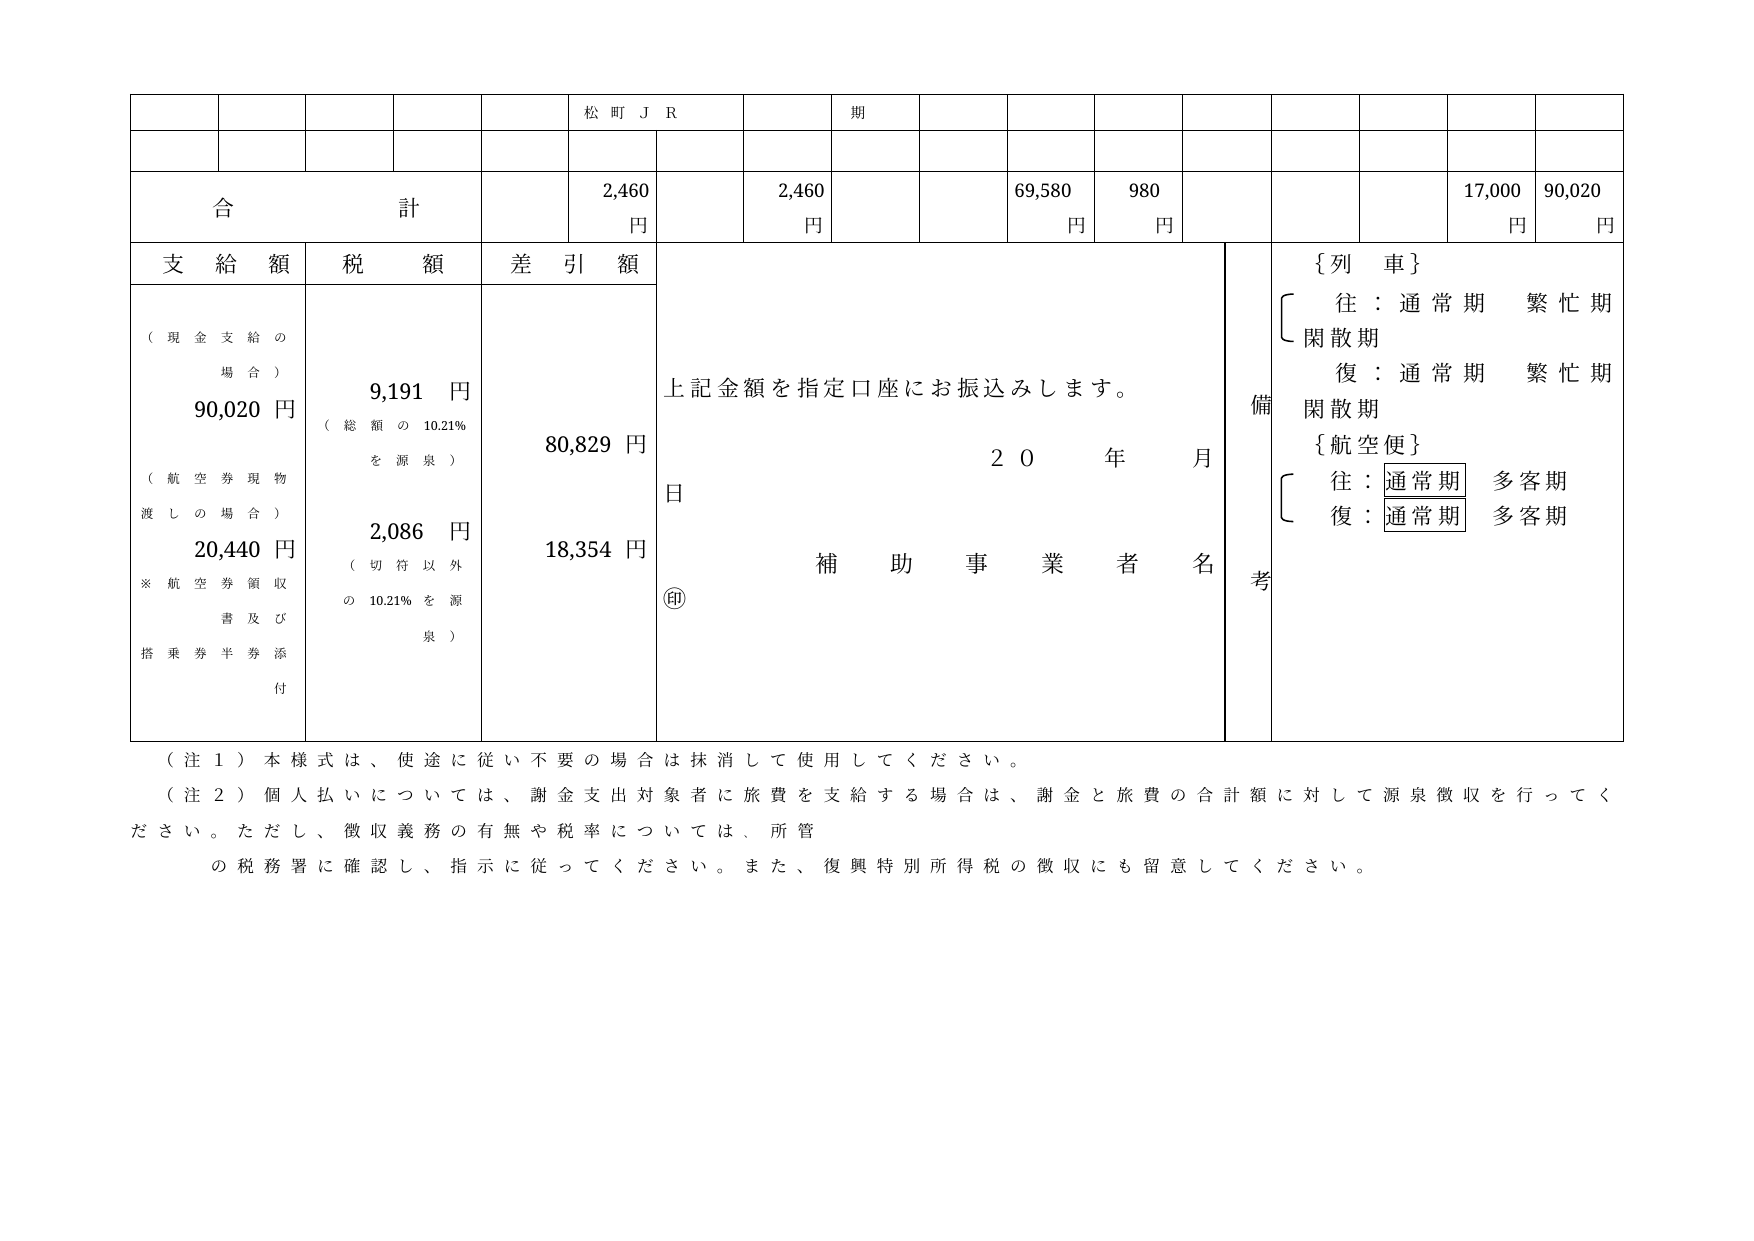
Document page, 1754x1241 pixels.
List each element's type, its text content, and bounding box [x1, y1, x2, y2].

table_cell ｛列 車｝ [1272, 243, 1623, 284]
table_cell 90,020円 [1536, 172, 1623, 242]
table_cell [1095, 95, 1182, 130]
table_cell [1360, 131, 1447, 171]
table_cell 税 額 [306, 243, 481, 284]
table_cell [1183, 172, 1271, 242]
table_cell 往：通常期 多客期 復：通常期 多客期 [1272, 461, 1623, 741]
table_cell [306, 131, 393, 171]
table_cell [1448, 131, 1535, 171]
table_cell [1360, 172, 1447, 242]
table_cell [131, 285, 305, 741]
table_cell 支 給 額 [131, 243, 305, 284]
table_cell [219, 131, 305, 171]
table_cell [569, 131, 656, 171]
table_cell [1536, 131, 1623, 171]
table_cell [394, 95, 481, 130]
table_cell 17,000円 [1448, 172, 1535, 242]
text （注２）個人払いについては、謝金支出対象者に旅費を支給する場合は、謝金と旅費の合計額に対して源泉徴収を行ってください。ただし、徴収義務の有無や税率については、所管 [130, 777, 1624, 847]
table_cell [394, 131, 481, 171]
table_cell [1272, 172, 1359, 242]
table_cell [1008, 95, 1094, 130]
table_cell [1360, 95, 1447, 130]
table_cell [1448, 95, 1535, 130]
table_cell [482, 95, 568, 130]
table_cell 往：通常期 繁忙期 閑散期 復：通常期 繁忙期 閑散期 [1272, 284, 1623, 425]
table_cell [131, 131, 218, 171]
table_cell 2,460円 [744, 172, 831, 242]
table_cell 差 引 額 [482, 243, 656, 284]
table_cell 通常期 [832, 95, 919, 130]
table_cell 69,580円 [1008, 172, 1094, 242]
table_cell [482, 131, 568, 171]
table_cell [920, 172, 1007, 242]
table_cell [1183, 131, 1271, 171]
table_cell [131, 95, 218, 130]
table_cell [920, 95, 1007, 130]
table_cell 備 考 [1226, 243, 1271, 741]
table_cell [657, 131, 743, 171]
table_cell 合 計 [131, 172, 481, 242]
table_cell [832, 131, 919, 171]
text の税務署に確認し、指示に従ってください。また、復興特別所得税の徴収にも留意してください。 [130, 847, 1624, 882]
table_cell 東京駅～浜松町ＪＲ [569, 95, 743, 130]
table_cell [832, 172, 919, 242]
table_cell [1008, 131, 1094, 171]
table_cell [1536, 95, 1623, 130]
table_cell [1095, 131, 1182, 171]
table_cell [306, 95, 393, 130]
table_cell [744, 95, 831, 130]
table_cell 上記金額を指定口座にお振込みします。 ２０ 年 月 日 補助事業者名 ㊞ [657, 243, 1224, 741]
table_cell [306, 285, 481, 741]
table_cell [1183, 95, 1271, 130]
table_cell [920, 131, 1007, 171]
table_cell 980円 [1095, 172, 1182, 242]
table_cell [657, 172, 743, 242]
table_cell ｛航空便｝ [1272, 425, 1623, 461]
table_cell [482, 285, 656, 741]
table_cell [744, 131, 831, 171]
table_cell [219, 95, 305, 130]
text （注１）本様式は、使途に従い不要の場合は抹消して使用してください。 [130, 742, 1624, 777]
table_cell [1272, 95, 1359, 130]
table_cell 2,460円 [569, 172, 656, 242]
table_cell [482, 172, 568, 242]
table_cell [1272, 131, 1359, 171]
